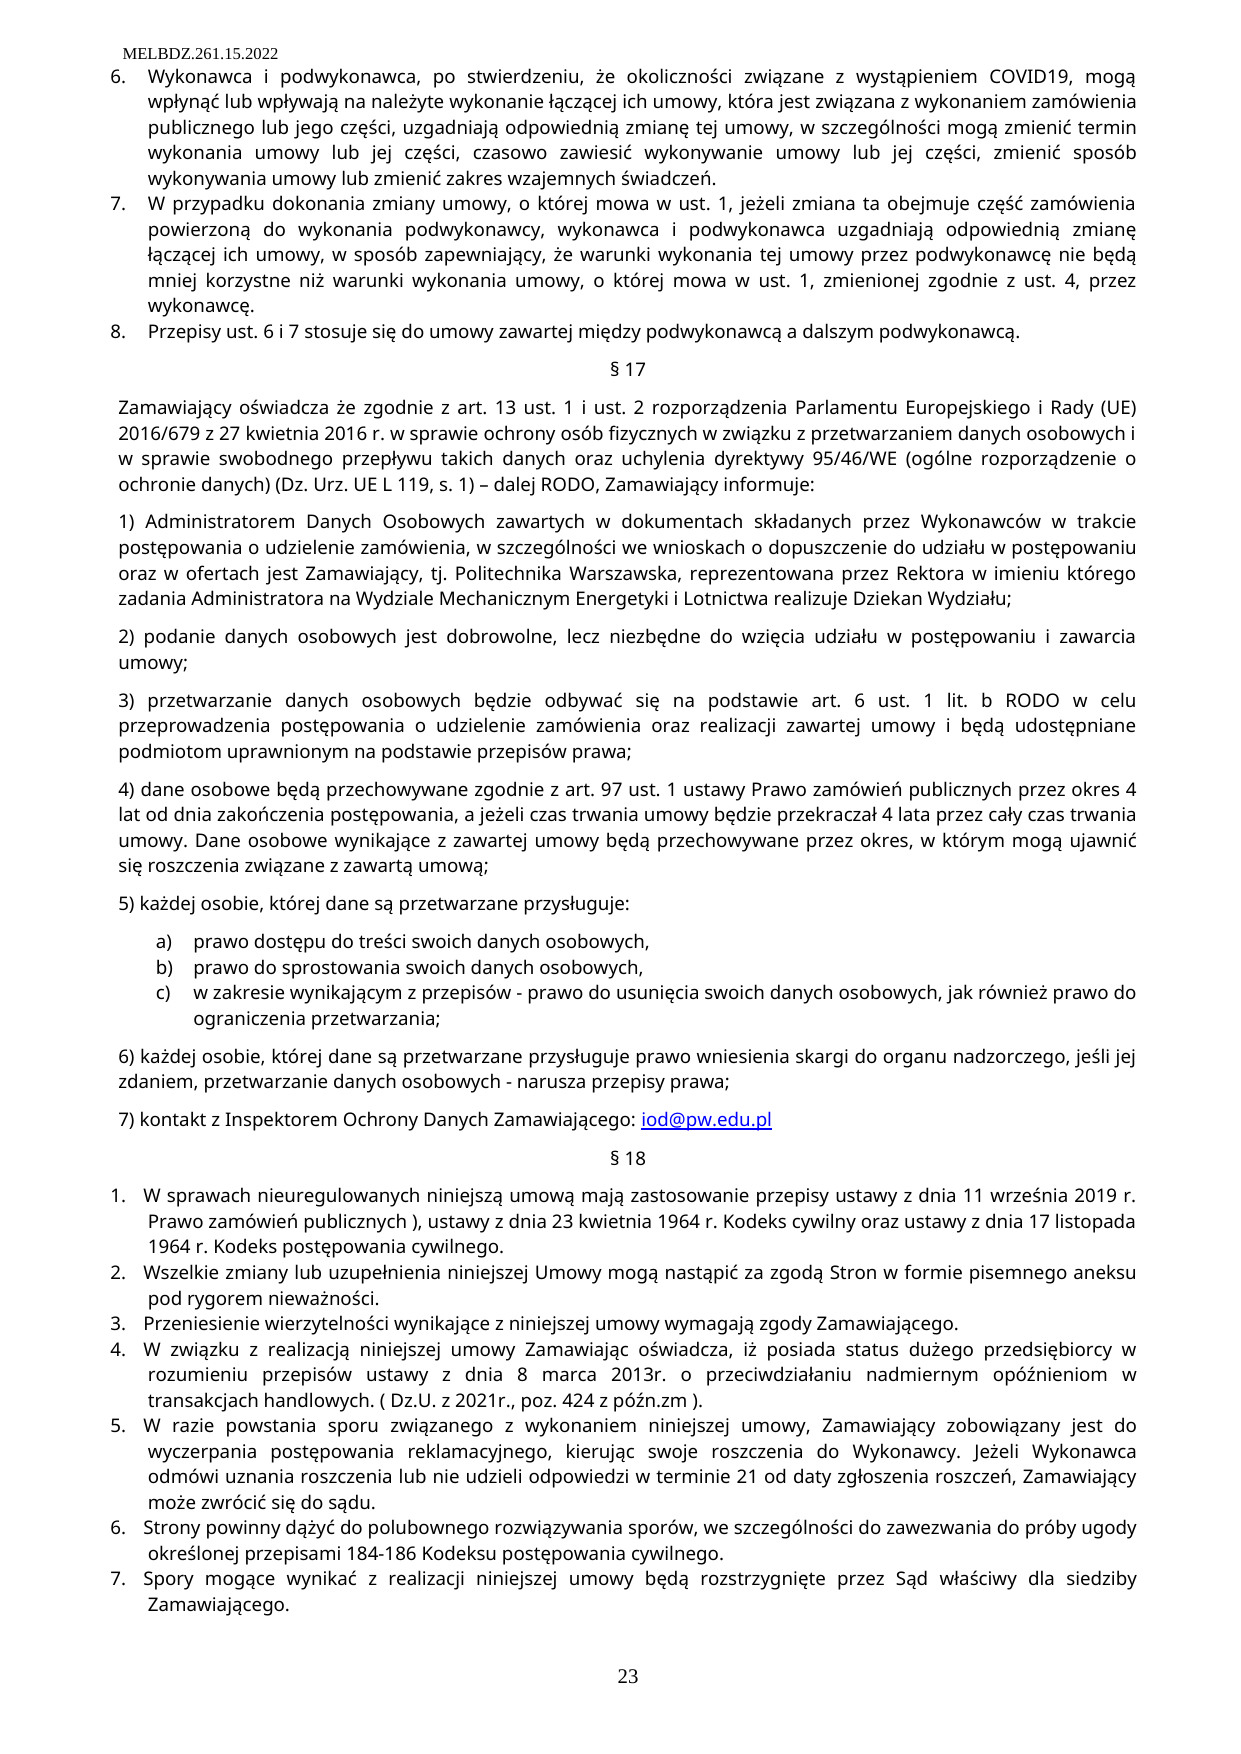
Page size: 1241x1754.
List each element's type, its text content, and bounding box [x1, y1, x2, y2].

text 2) podanie danych osobowych jest dobrowolne, lecz niezbędne do wzięcia udziału w postępowaniu i zawarcia umowy; [118, 623, 1138, 674]
text 4) dane osobowe będą przechowywane zgodnie z art. 97 ust. 1 ustawy Prawo zamówień publicznych przez okres 4 lat od dnia zakończenia postępowania, a jeżeli czas trwania umowy będzie przekraczał 4 lata przez cały czas trwania umowy. Dane osobowe wynikające z zawartej umowy będą przechowywane przez okres, w którym mogą ujawnić się roszczenia związane z zawartą umową; [118, 776, 1138, 878]
text 5) każdej osobie, której dane są przetwarzane przysługuje: [118, 891, 1138, 916]
text Zamawiający oświadcza że zgodnie z art. 13 ust. 1 i ust. 2 rozporządzenia Parlamentu Europejskiego i Rady (UE) 2016/679 z 27 kwietnia 2016 r. w sprawie ochrony osób fizycznych w związku z przetwarzaniem danych osobowych i w sprawie swobodnego przepływu takich danych oraz uchylenia dyrektywy 95/46/WE (ogólne rozporządzenie o ochronie danych) (Dz. Urz. UE L 119, s. 1) – dalej RODO, Zamawiający informuje: [118, 394, 1138, 496]
list w zakresie wynikającym z przepisów - prawo do usunięcia swoich danych osobowych, jak również prawo do ograniczenia przetwarzania; [156, 980, 1138, 1031]
text § 17 [118, 356, 1138, 382]
list Strony powinny dążyć do polubownego rozwiązywania sporów, we szczególności do zawezwania do próby ugody określonej przepisami 184-186 Kodeksu postępowania cywilnego. [110, 1514, 1138, 1566]
text § 18 [118, 1145, 1138, 1170]
text 6) każdej osobie, której dane są przetwarzane przysługuje prawo wniesienia skargi do organu nadzorczego, jeśli jej zdaniem, przetwarzanie danych osobowych - narusza przepisy prawa; [118, 1043, 1138, 1094]
list W sprawach nieuregulowanych niniejszą umową mają zastosowanie przepisy ustawy z dnia 11 września 2019 r. Prawo zamówień publicznych ), ustawy z dnia 23 kwietnia 1964 r. Kodeks cywilny oraz ustawy z dnia 17 listopada 1964 r. Kodeks postępowania cywilnego. [110, 1183, 1138, 1259]
list Spory mogące wynikać z realizacji niniejszej umowy będą rozstrzygnięte przez Sąd właściwy dla siedziby Zamawiającego. [110, 1566, 1138, 1617]
list prawo dostępu do treści swoich danych osobowych, [156, 929, 1138, 954]
list Przepisy ust. 6 i 7 stosuje się do umowy zawartej między podwykonawcą a dalszym podwykonawcą. [110, 318, 1138, 344]
list W związku z realizacją niniejszej umowy Zamawiając oświadcza, iż posiada status dużego przedsiębiorcy w rozumieniu przepisów ustawy z dnia 8 marca 2013r. o przeciwdziałaniu nadmiernym opóźnieniom w transakcjach handlowych. ( Dz.U. z 2021r., poz. 424 z późn.zm ). [110, 1336, 1138, 1412]
text 3) przetwarzanie danych osobowych będzie odbywać się na podstawie art. 6 ust. 1 lit. b RODO w celu przeprowadzenia postępowania o udzielenie zamówienia oraz realizacji zawartej umowy i będą udostępniane podmiotom uprawnionym na podstawie przepisów prawa; [118, 687, 1138, 763]
list Wszelkie zmiany lub uzupełnienia niniejszej Umowy mogą nastąpić za zgodą Stron w formie pisemnego aneksu pod rygorem nieważności. [110, 1259, 1138, 1310]
list Przeniesienie wierzytelności wynikające z niniejszej umowy wymagają zgody Zamawiającego. [110, 1310, 1138, 1336]
list prawo do sprostowania swoich danych osobowych, [156, 954, 1138, 980]
list W razie powstania sporu związanego z wykonaniem niniejszej umowy, Zamawiający zobowiązany jest do wyczerpania postępowania reklamacyjnego, kierując swoje roszczenia do Wykonawcy. Jeżeli Wykonawca odmówi uznania roszczenia lub nie udzieli odpowiedzi w terminie 21 od daty zgłoszenia roszczeń, Zamawiający może zwrócić się do sądu. [110, 1412, 1138, 1514]
list Wykonawca i podwykonawca, po stwierdzeniu, że okoliczności związane z wystąpieniem COVID19, mogą wpłynąć lub wpływają na należyte wykonanie łączącej ich umowy, która jest związana z wykonaniem zamówienia publicznego lub jego części, uzgadniają odpowiednią zmianę tej umowy, w szczególności mogą zmienić termin wykonania umowy lub jej części, czasowo zawiesić wykonywanie umowy lub jej części, zmienić sposób wykonywania umowy lub zmienić zakres wzajemnych świadczeń. [110, 63, 1138, 191]
text 1) Administratorem Danych Osobowych zawartych w dokumentach składanych przez Wykonawców w trakcie postępowania o udzielenie zamówienia, w szczególności we wnioskach o dopuszczenie do udziału w postępowaniu oraz w ofertach jest Zamawiający, tj. Politechnika Warszawska, reprezentowana przez Rektora w imieniu którego zadania Administratora na Wydziale Mechanicznym Energetyki i Lotnictwa realizuje Dziekan Wydziału; [118, 509, 1138, 611]
text 7) kontakt z Inspektorem Ochrony Danych Zamawiającego: iod@pw.edu.pl [118, 1107, 1138, 1132]
list W przypadku dokonania zmiany umowy, o której mowa w ust. 1, jeżeli zmiana ta obejmuje część zamówienia powierzoną do wykonania podwykonawcy, wykonawca i podwykonawca uzgadniają odpowiednią zmianę łączącej ich umowy, w sposób zapewniający, że warunki wykonania tej umowy przez podwykonawcę nie będą mniej korzystne niż warunki wykonania umowy, o której mowa w ust. 1, zmienionej zgodnie z ust. 4, przez wykonawcę. [110, 191, 1138, 318]
